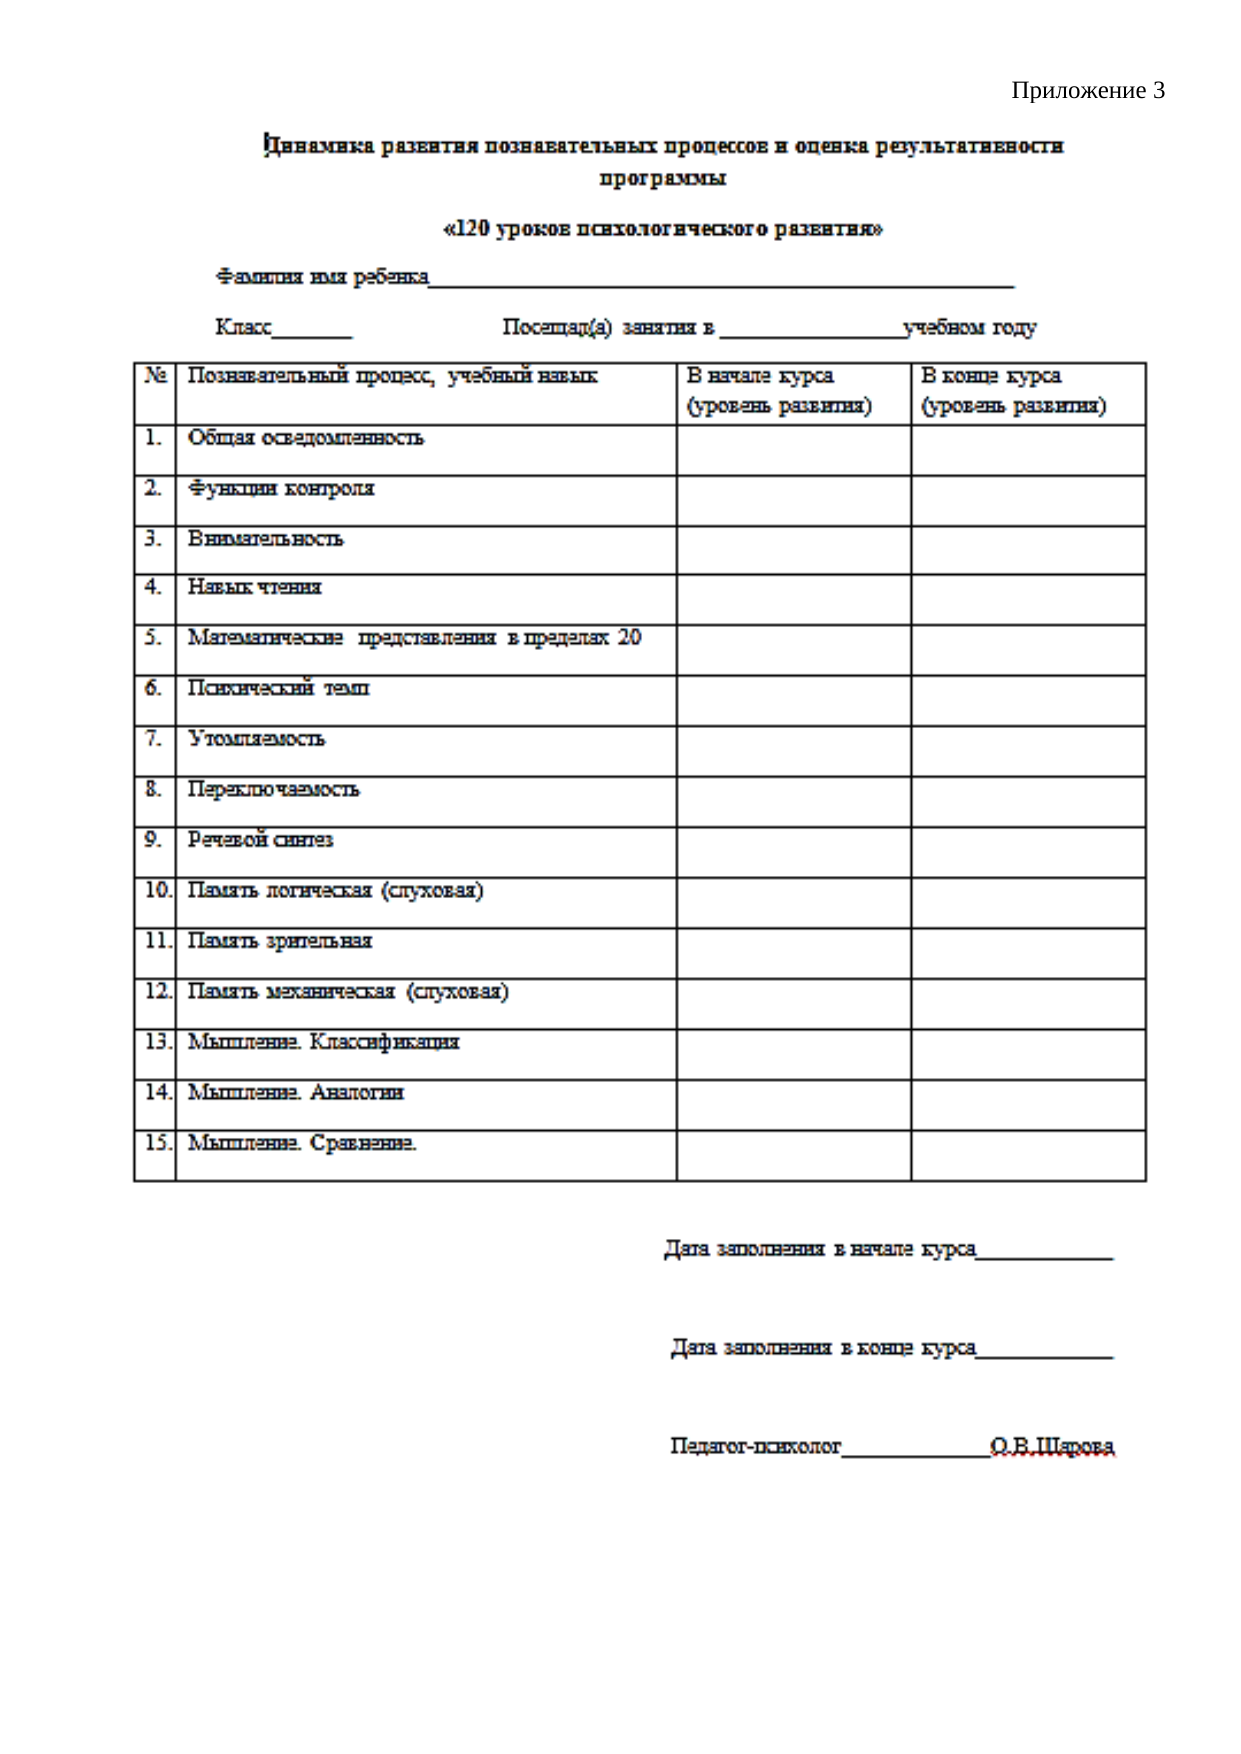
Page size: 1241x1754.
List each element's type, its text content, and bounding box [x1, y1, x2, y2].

text Приложение 3 [75, 75, 1165, 104]
picture [104, 103, 1173, 1500]
